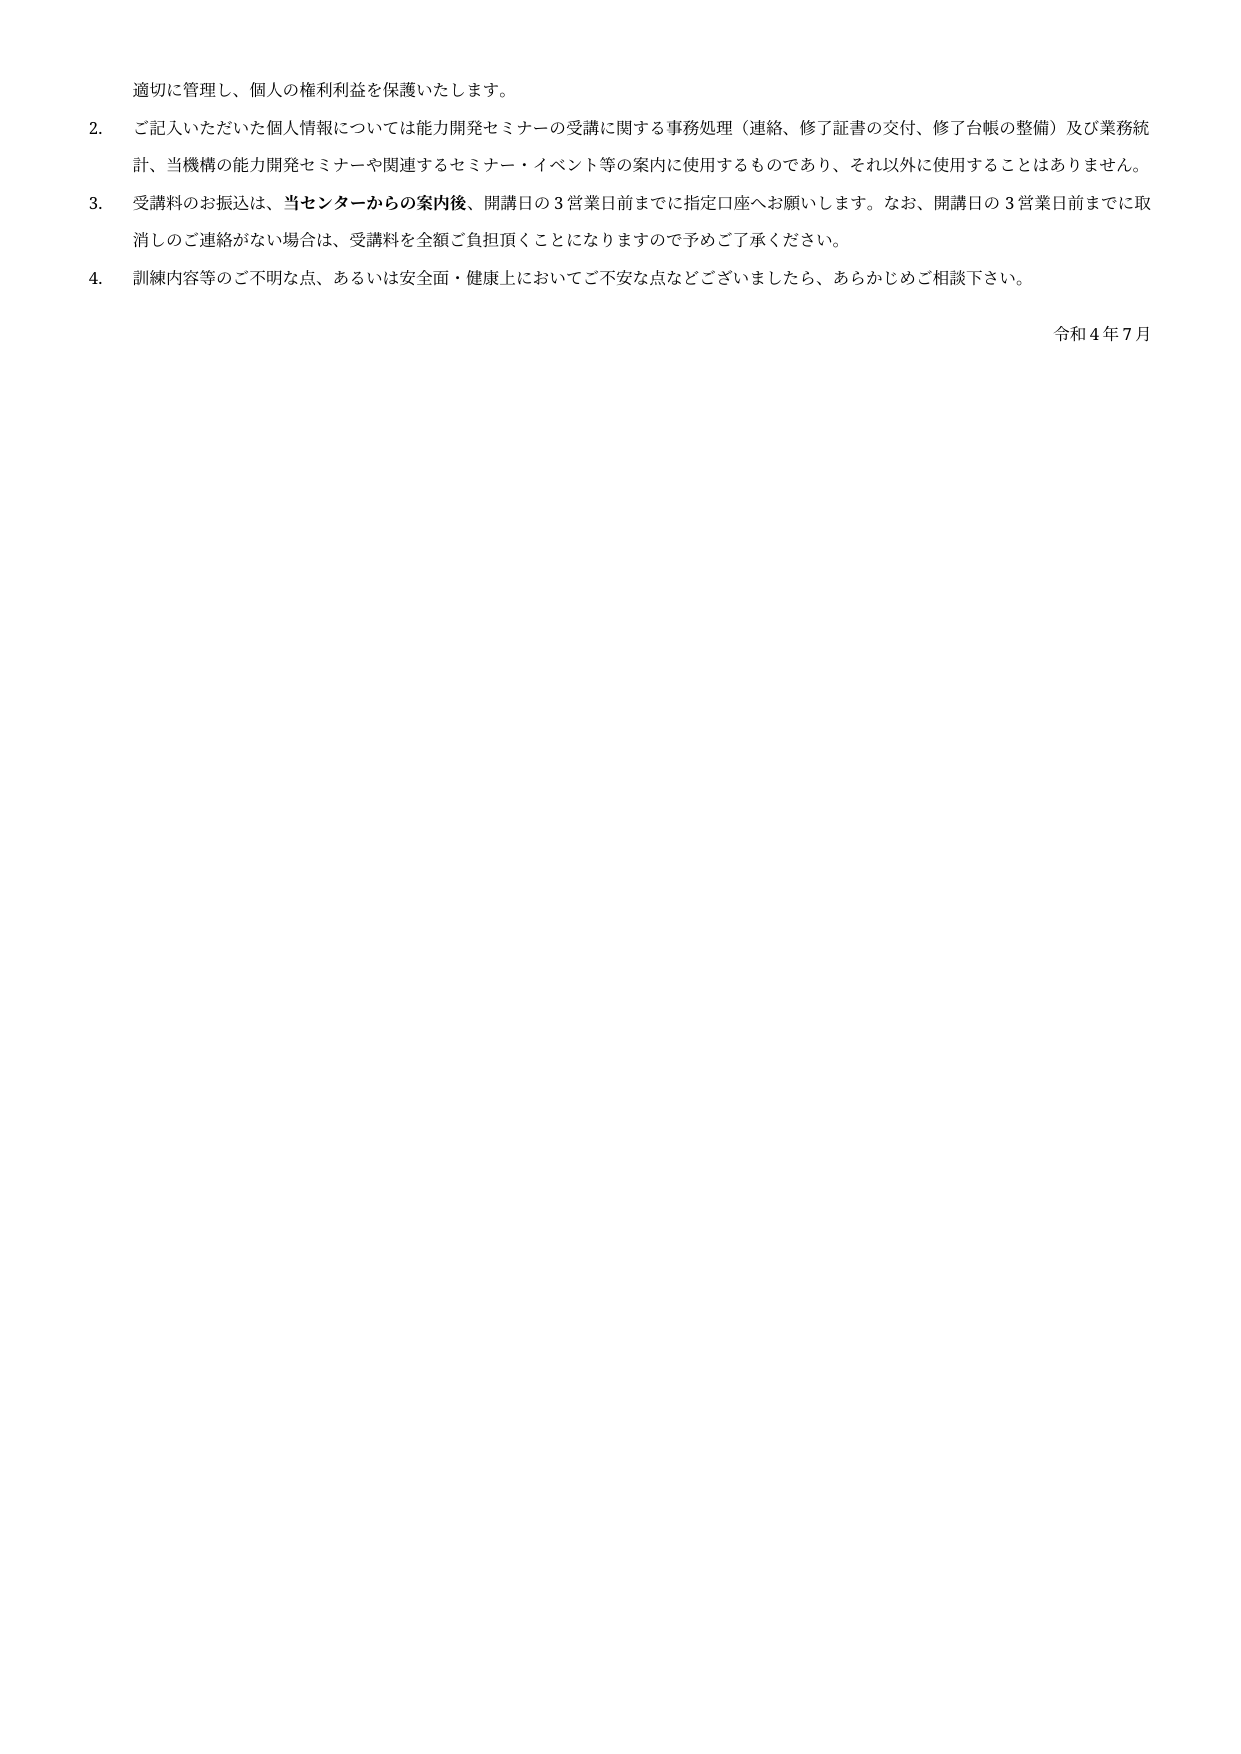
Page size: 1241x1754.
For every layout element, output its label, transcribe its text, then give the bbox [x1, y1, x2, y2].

text 令和4年7月 [89, 314, 1152, 352]
list ご記入いただいた個人情報については能力開発セミナーの受講に関する事務処理（連絡、修了証書の交付、修了台帳の整備）及び業務統計、当機構の能力開発セミナーや関連するセミナー・イベント等の案内に使用するものであり、それ以外に使用することはありません。 [89, 108, 1152, 183]
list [89, 71, 1152, 108]
list 受講料のお振込は、当センターからの案内後、開講日の3営業日前までに指定口座へお願いします。なお、開講日の3営業日前までに取消しのご連絡がない場合は、受講料を全額ご負担頂くことになりますので予めご了承ください。 [89, 183, 1152, 258]
list 訓練内容等のご不明な点、あるいは安全面・健康上においてご不安な点などございましたら、あらかじめご相談下さい。 [89, 258, 1152, 296]
